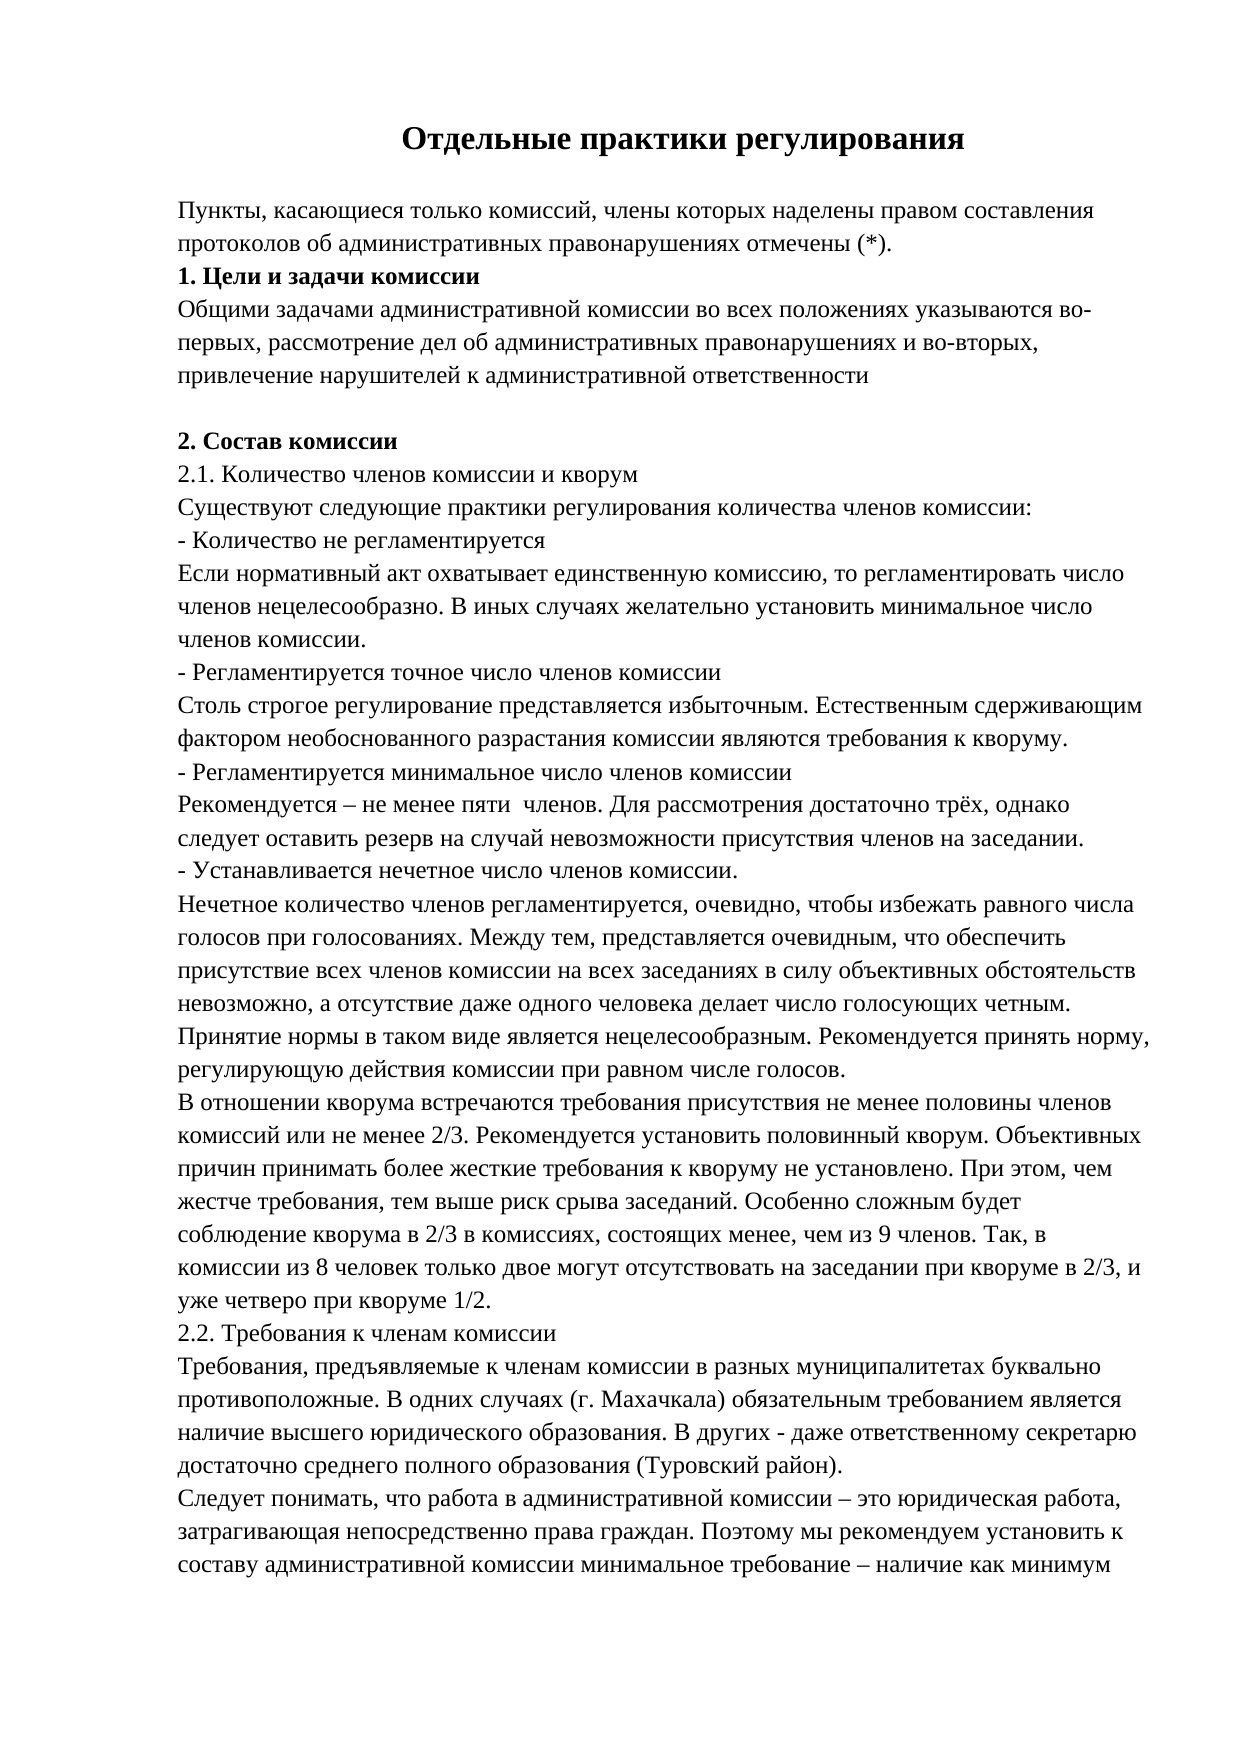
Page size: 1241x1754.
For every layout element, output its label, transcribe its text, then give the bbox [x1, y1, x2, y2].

text Требования, предъявляемые к членам комиссии в разных муниципалитетах буквально противоположные. В одних случаях (г. Махачкала) обязательным требованием является наличие высшего юридического образования. В других - даже ответственному секретарю достаточно среднего полного образования (Туровский район). [177, 1351, 1152, 1479]
text 2. Состав комиссии [177, 426, 1152, 455]
text Общими задачами административной комиссии во всех положениях указываются во-первых, рассмотрение дел об административных правонарушениях и во-вторых, привлечение нарушителей к административной ответственности [177, 294, 1152, 389]
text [177, 1483, 1152, 1578]
text Существуют следующие практики регулирования количества членов комиссии: [177, 492, 1152, 521]
text - Устанавливается нечетное число членов комиссии. [177, 856, 1152, 884]
text Столь строгое регулирование представляется избыточным. Естественным сдерживающим фактором необоснованного разрастания комиссии являются требования к кворуму. [177, 691, 1152, 752]
text 2.1. Количество членов комиссии и кворум [177, 459, 1152, 488]
text В отношении кворума встречаются требования присутствия не менее половины членов комиссий или не менее 2/3. Рекомендуется установить половинный кворум. Объективных причин принимать более жесткие требования к кворуму не установлено. При этом, чем жестче требования, тем выше риск срыва заседаний. Особенно сложным будет соблюдение кворума в 2/3 в комиссиях, состоящих менее, чем из 9 членов. Так, в комиссии из 8 человек только двое могут отсутствовать на заседании при кворуме в 2/3, и уже четверо при кворуме 1/2. [177, 1087, 1152, 1314]
text Рекомендуется – не менее пяти членов. Для рассмотрения достаточно трёх, однако следует оставить резерв на случай невозможности присутствия членов на заседании. [177, 789, 1152, 851]
text 1. Цели и задачи комиссии [177, 261, 1152, 290]
text Пункты, касающиеся только комиссий, члены которых наделены правом составления протоколов об административных правонарушениях отмечены (*). [177, 195, 1152, 257]
text - Регламентируется минимальное число членов комиссии [177, 757, 1152, 785]
text Нечетное количество членов регламентируется, очевидно, чтобы избежать равного числа голосов при голосованиях. Между тем, представляется очевидным, что обеспечить присутствие всех членов комиссии на всех заседаниях в силу объективных обстоятельств невозможно, а отсутствие даже одного человека делает число голосующих четным. Принятие нормы в таком виде является нецелесообразным. Рекомендуется принять норму, регулирующую действия комиссии при равном числе голосов. [177, 889, 1152, 1082]
text Отдельные практики регулирования [215, 118, 1152, 156]
text Если нормативный акт охватывает единственную комиссию, то регламентировать число членов нецелесообразно. В иных случаях желательно установить минимальное число членов комиссии. [177, 558, 1152, 653]
text - Регламентируется точное число членов комиссии [177, 657, 1152, 686]
text 2.2. Требования к членам комиссии [177, 1318, 1152, 1347]
text - Количество не регламентируется [177, 525, 1152, 554]
